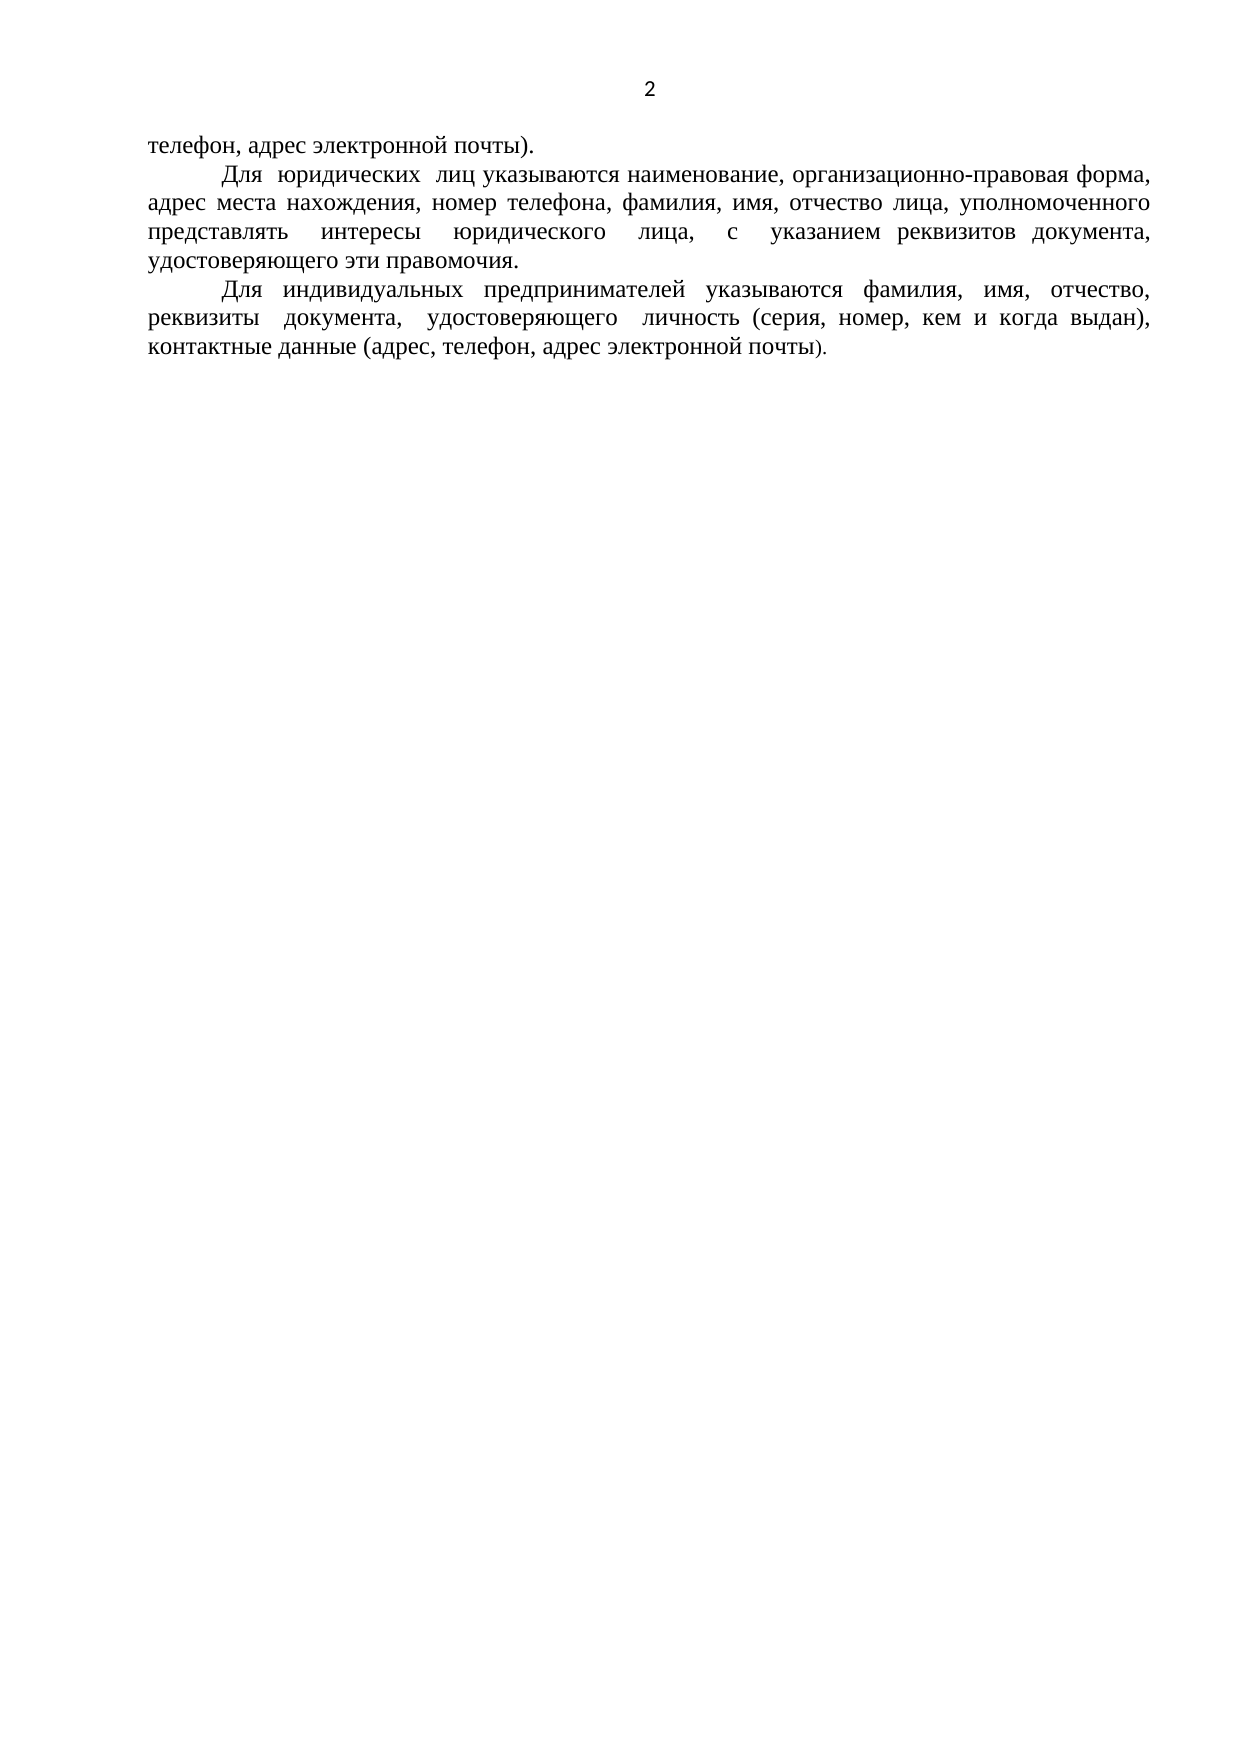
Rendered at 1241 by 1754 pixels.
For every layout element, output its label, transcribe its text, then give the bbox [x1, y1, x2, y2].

text Для индивидуальных предпринимателей указываются фамилия, имя, отчество, реквизиты документа, удостоверяющего личность (серия, номер, кем и когда выдан), контактные данные (адрес, телефон, адрес электронной почты). [148, 274, 1152, 360]
text Для юридических лиц указываются наименование, организационно-правовая форма, адрес места нахождения, номер телефона, фамилия, имя, отчество лица, уполномоченного представлять интересы юридического лица, с указанием реквизитов документа, удостоверяющего эти правомочия. [148, 159, 1152, 274]
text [148, 130, 1152, 159]
